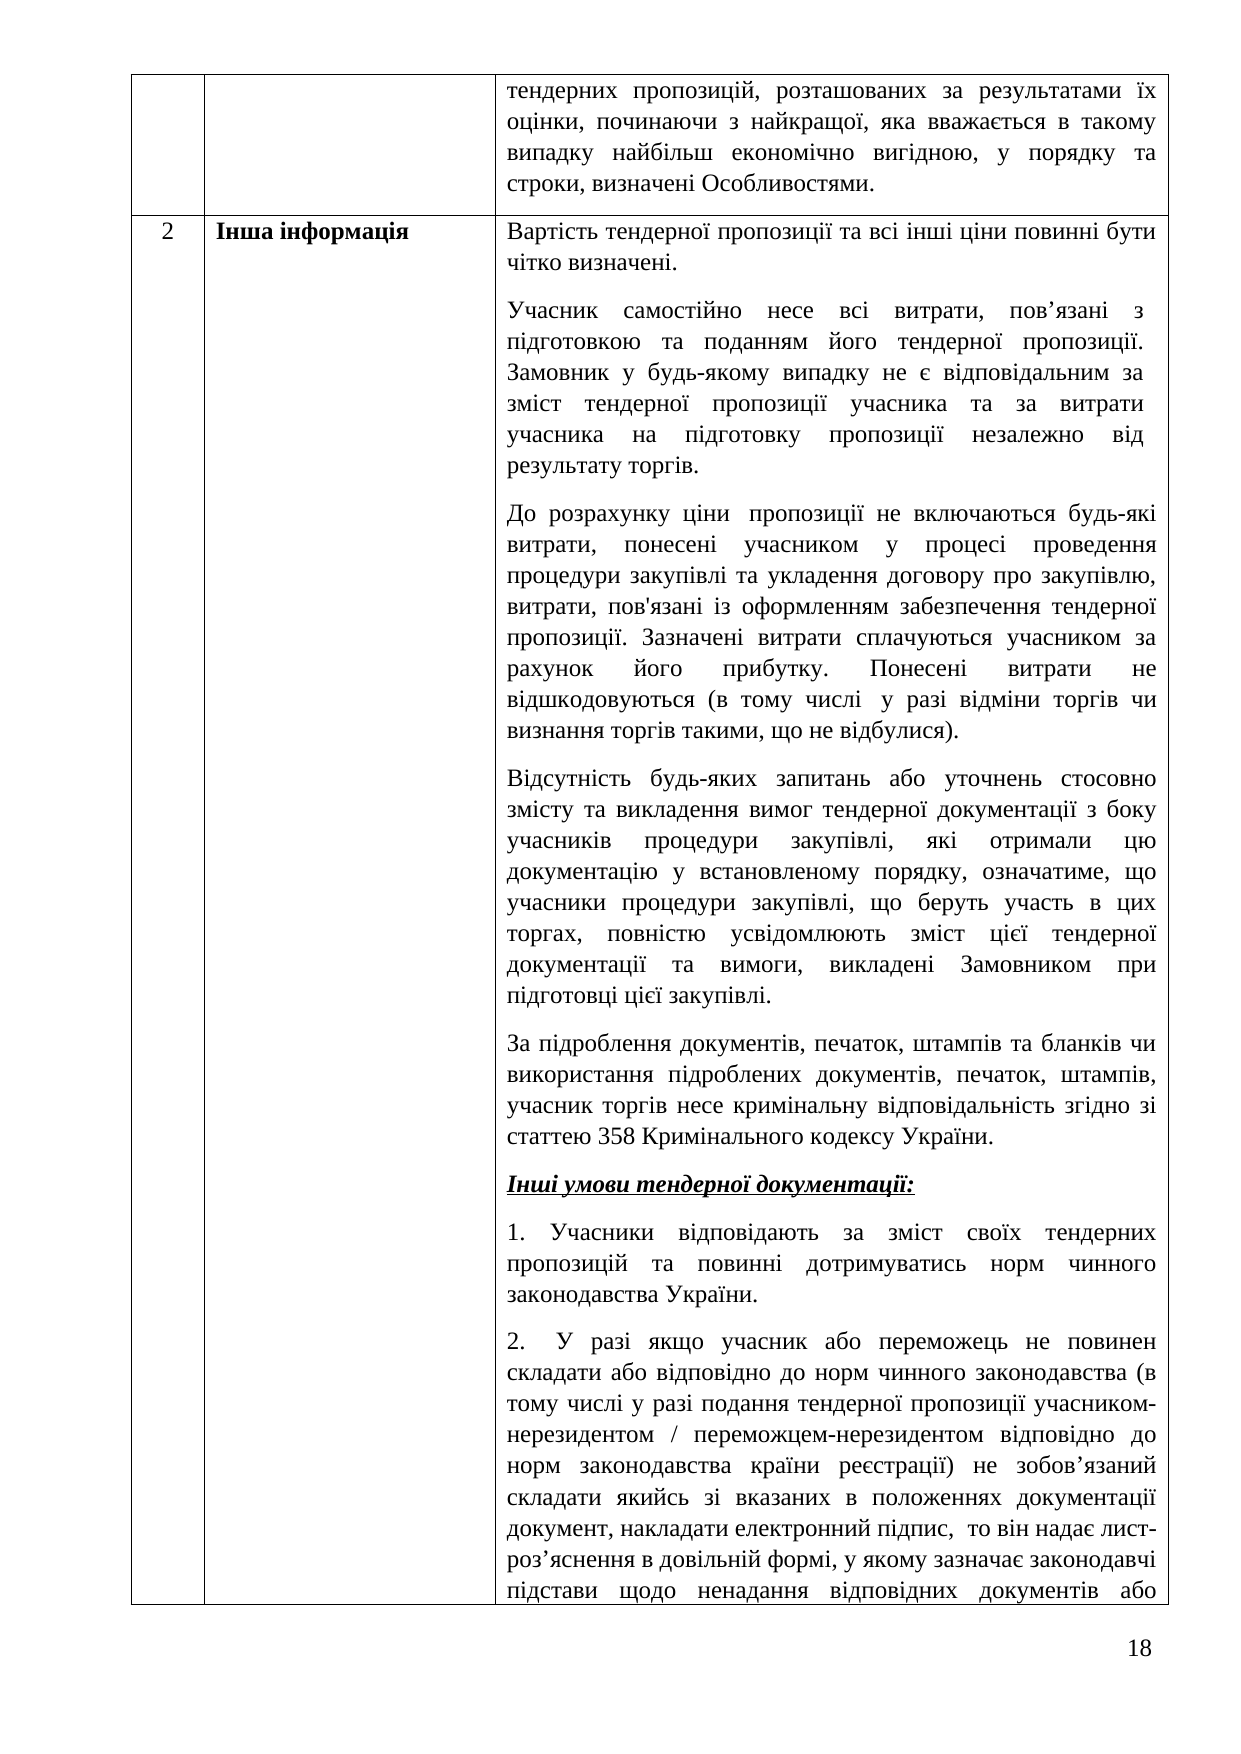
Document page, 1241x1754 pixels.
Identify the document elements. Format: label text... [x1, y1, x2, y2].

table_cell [496, 216, 1168, 1603]
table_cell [205, 75, 495, 215]
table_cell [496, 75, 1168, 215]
table_cell 2 [132, 216, 204, 1603]
table_cell Інша інформація [205, 216, 495, 1603]
table_cell 1 [132, 75, 204, 215]
